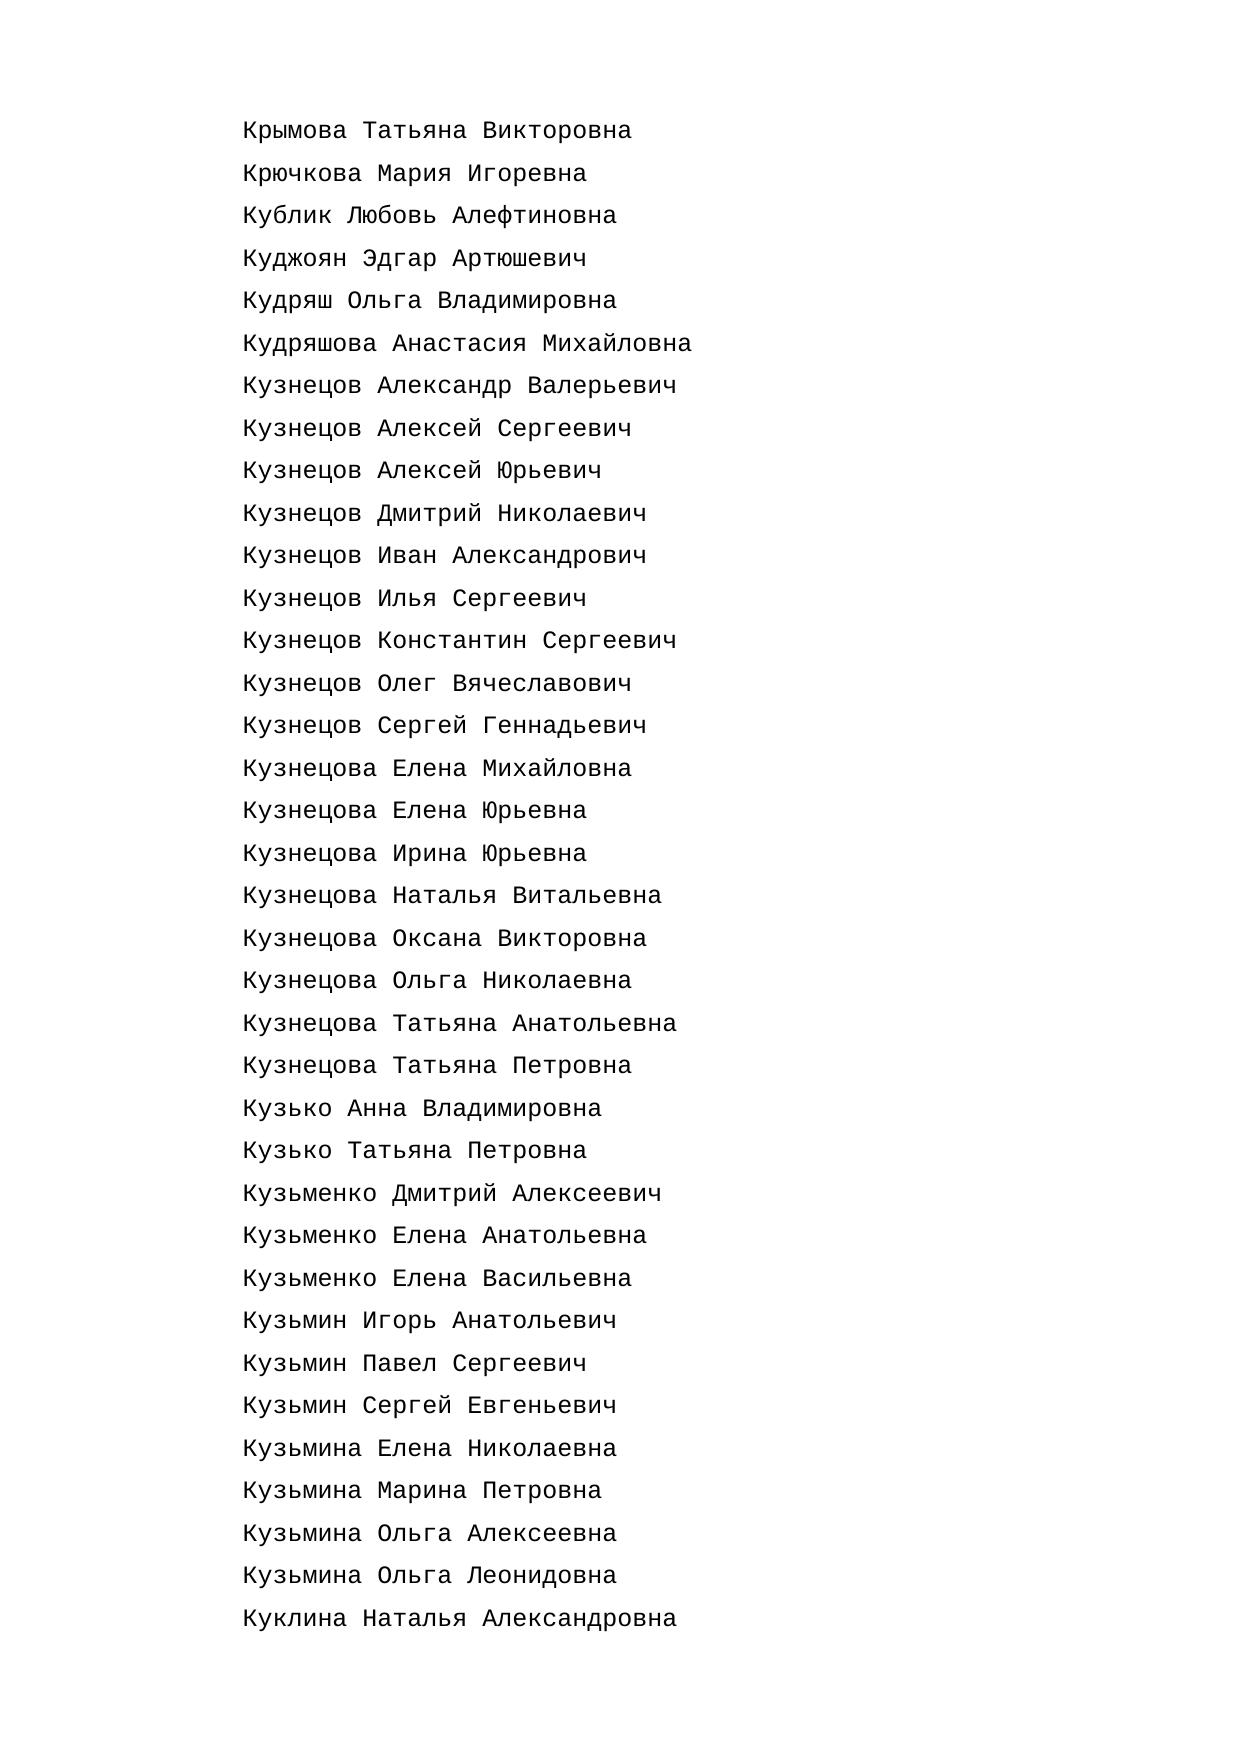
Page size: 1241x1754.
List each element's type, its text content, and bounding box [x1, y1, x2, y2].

text Кузнецов Иван Александрович [177, 543, 1152, 571]
text Кузнецова Татьяна Петровна [177, 1053, 1152, 1081]
text Кублик Любовь Алефтиновна [177, 203, 1152, 231]
text Крючкова Мария Игоревна [177, 161, 1152, 189]
text Кузьмина Елена Николаевна [177, 1436, 1152, 1464]
text Кузьменко Елена Васильевна [177, 1266, 1152, 1294]
text Кудряшова Анастасия Михайловна [177, 331, 1152, 359]
text Кузько Татьяна Петровна [177, 1138, 1152, 1166]
text Куклина Наталья Александровна [177, 1606, 1152, 1634]
text Кузнецов Илья Сергеевич [177, 586, 1152, 614]
text Кудряш Ольга Владимировна [177, 288, 1152, 316]
text Кузьменко Дмитрий Алексеевич [177, 1181, 1152, 1209]
text Кузнецов Сергей Геннадьевич [177, 713, 1152, 741]
text Кузнецова Елена Юрьевна [177, 798, 1152, 826]
text Кузьмина Ольга Алексеевна [177, 1521, 1152, 1549]
text Кузнецова Ольга Николаевна [177, 968, 1152, 996]
text Кузьмин Сергей Евгеньевич [177, 1393, 1152, 1421]
text Кузнецова Оксана Викторовна [177, 926, 1152, 954]
text Кузнецова Татьяна Анатольевна [177, 1011, 1152, 1039]
text Кузнецова Ирина Юрьевна [177, 841, 1152, 869]
text Кузнецова Елена Михайловна [177, 756, 1152, 784]
text Кузнецов Олег Вячеславович [177, 671, 1152, 699]
text Кузнецова Наталья Витальевна [177, 883, 1152, 911]
text Куджоян Эдгар Артюшевич [177, 246, 1152, 274]
text Кузнецов Алексей Сергеевич [177, 416, 1152, 444]
text Крымова Татьяна Викторовна [177, 118, 1152, 146]
text Кузьменко Елена Анатольевна [177, 1223, 1152, 1251]
text Кузьмина Марина Петровна [177, 1478, 1152, 1506]
text Кузько Анна Владимировна [177, 1096, 1152, 1124]
text Кузнецов Алексей Юрьевич [177, 458, 1152, 486]
text Кузьмин Павел Сергеевич [177, 1351, 1152, 1379]
text Кузнецов Константин Сергеевич [177, 628, 1152, 656]
text Кузнецов Дмитрий Николаевич [177, 501, 1152, 529]
text Кузьмина Ольга Леонидовна [177, 1563, 1152, 1591]
text Кузнецов Александр Валерьевич [177, 373, 1152, 401]
text Кузьмин Игорь Анатольевич [177, 1308, 1152, 1336]
